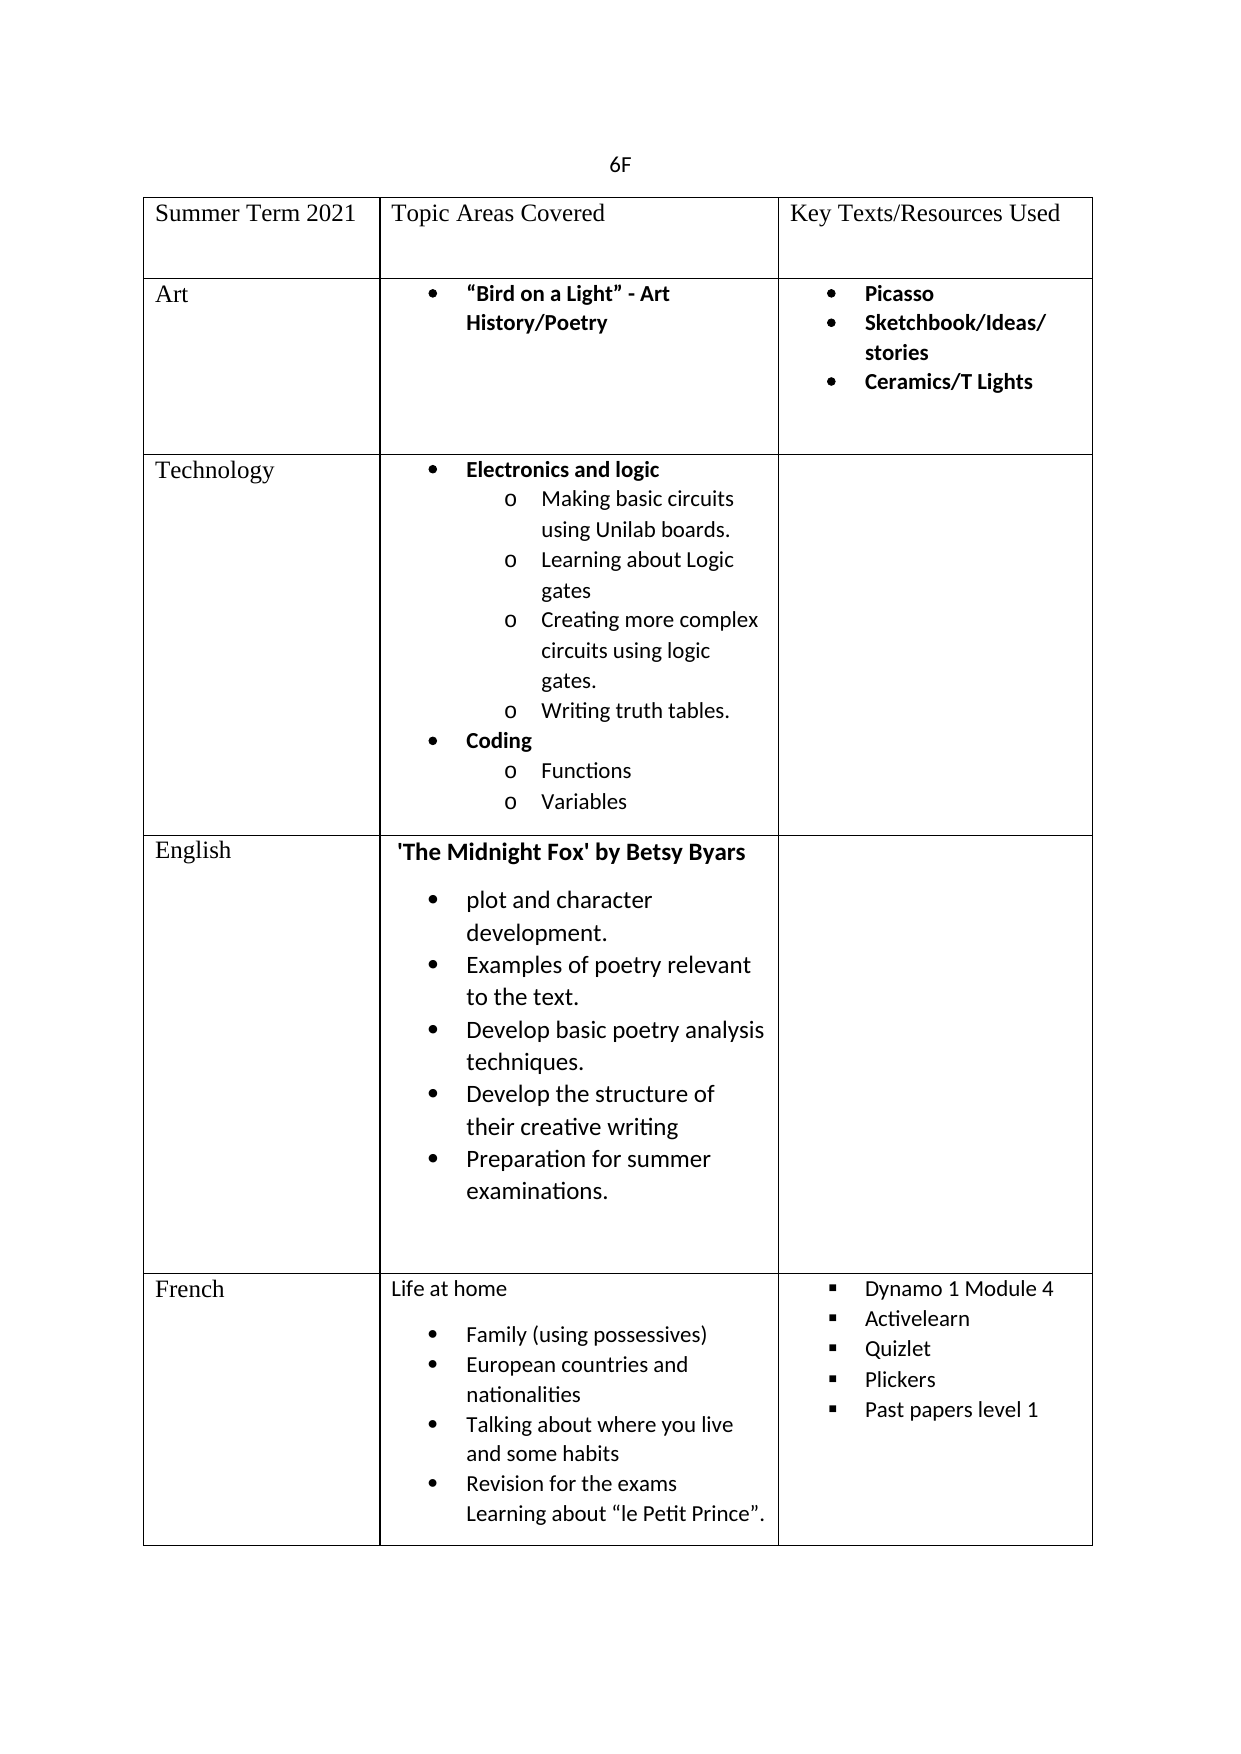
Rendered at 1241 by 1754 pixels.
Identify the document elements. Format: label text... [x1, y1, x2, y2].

table_cell Electronics and logic Making basic circuits using Unilab boards. Learning about Logic gates Creating more complex circuits using logic gates. Writing truth tables. Coding Functions Variables [381, 455, 778, 834]
table_cell Technology [144, 455, 379, 834]
table_cell [779, 836, 1092, 1273]
table_cell 'The Midnight Fox' by Betsy Byars plot and character development. Examples of poetry relevant to the text. Develop basic poetry analysis techniques. Develop the structure of their creative writing Preparation for summer examinations. [381, 836, 778, 1273]
table_cell Picasso Sketchbook/Ideas/stories Ceramics/T Lights [779, 279, 1092, 454]
table_header Key Texts/Resources Used [779, 198, 1092, 278]
text 6F [150, 150, 1090, 178]
table_cell [779, 455, 1092, 834]
table_cell Dynamo 1 Module 4 Activelearn Quizlet Plickers Past papers level 1 [779, 1274, 1092, 1545]
table_header Summer Term 2021 [144, 198, 379, 278]
table_cell “Bird on a Light” - Art History/Poetry [381, 279, 778, 454]
table_header Topic Areas Covered [381, 198, 778, 278]
table_cell French [144, 1274, 379, 1545]
table_cell Life at home Family (using possessives) European countries and nationalities Talking about where you live and some habits Revision for the exams Learning about “le Petit Prince”. [381, 1274, 778, 1545]
table_cell English [144, 836, 379, 1273]
table_cell Art [144, 279, 379, 454]
